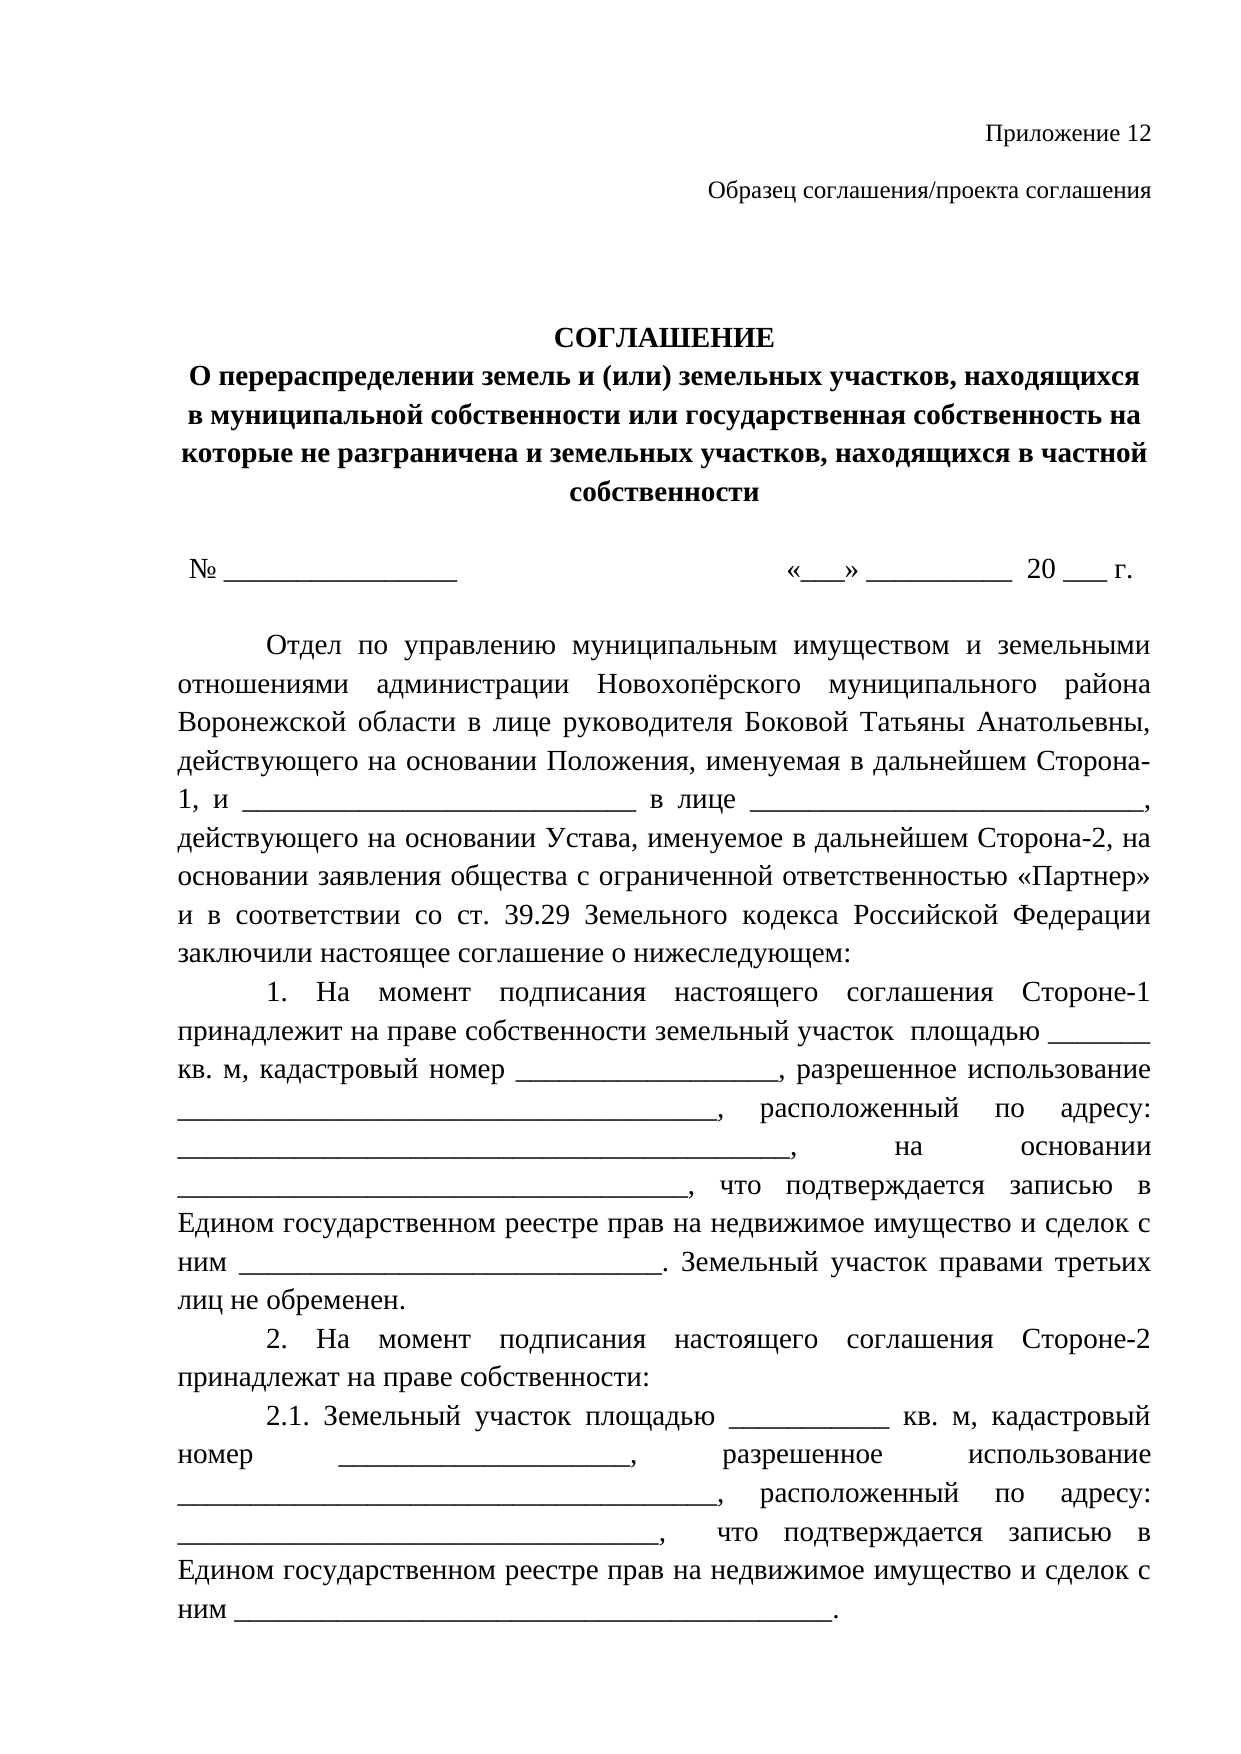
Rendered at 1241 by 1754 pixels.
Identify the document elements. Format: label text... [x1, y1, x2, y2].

text О перераспределении земель и (или) земельных участков, находящихся в муниципальной собственности или государственная собственность на которые не разграничена и земельных участков, находящихся в частной собственности [177, 358, 1152, 508]
table_header № ________________ [177, 551, 679, 589]
text Приложение 12 [177, 118, 1152, 147]
text Отдел по управлению муниципальным имуществом и земельными отношениями администрации Новохопёрского муниципального района Воронежской области в лице руководителя Боковой Татьяны Анатольевны, действующего на основании Положения, именуемая в дальнейшем Сторона-1, и ___________________________ в лице ___________________________, действующего на основании Устава, именуемое в дальнейшем Сторона-2, на основании заявления общества с ограниченной ответственностью «Партнер» и в соответствии со ст. 39.29 Земельного кодекса Российской Федерации заключили настоящее соглашение о нижеследующем: [177, 627, 1152, 969]
text СОГЛАШЕНИЕ [177, 320, 1152, 353]
text 2.1. Земельный участок площадью ___________ кв. м, кадастровый номер ____________________, разрешенное использование _____________________________________, расположенный по адресу: _________________________________, что подтверждается записью в Едином государственном реестре прав на недвижимое имущество и сделок с ним _________________________________________. [177, 1398, 1152, 1624]
text Образец соглашения/проекта соглашения [177, 176, 1152, 204]
text 2. На момент подписания настоящего соглашения Стороне-2 принадлежат на праве собственности: [177, 1321, 1152, 1393]
text 1. На момент подписания настоящего соглашения Стороне-1 принадлежит на праве собственности земельный участок площадью _______ кв. м, кадастровый номер __________________, разрешенное использование _____________________________________, расположенный по адресу: __________________________________________, на основании ___________________________________, что подтверждается записью в Едином государственном реестре прав на недвижимое имущество и сделок с ним _____________________________. Земельный участок правами третьих лиц не обременен. [177, 974, 1152, 1316]
table_header «___» __________ 20 ___ г. [679, 551, 1211, 589]
